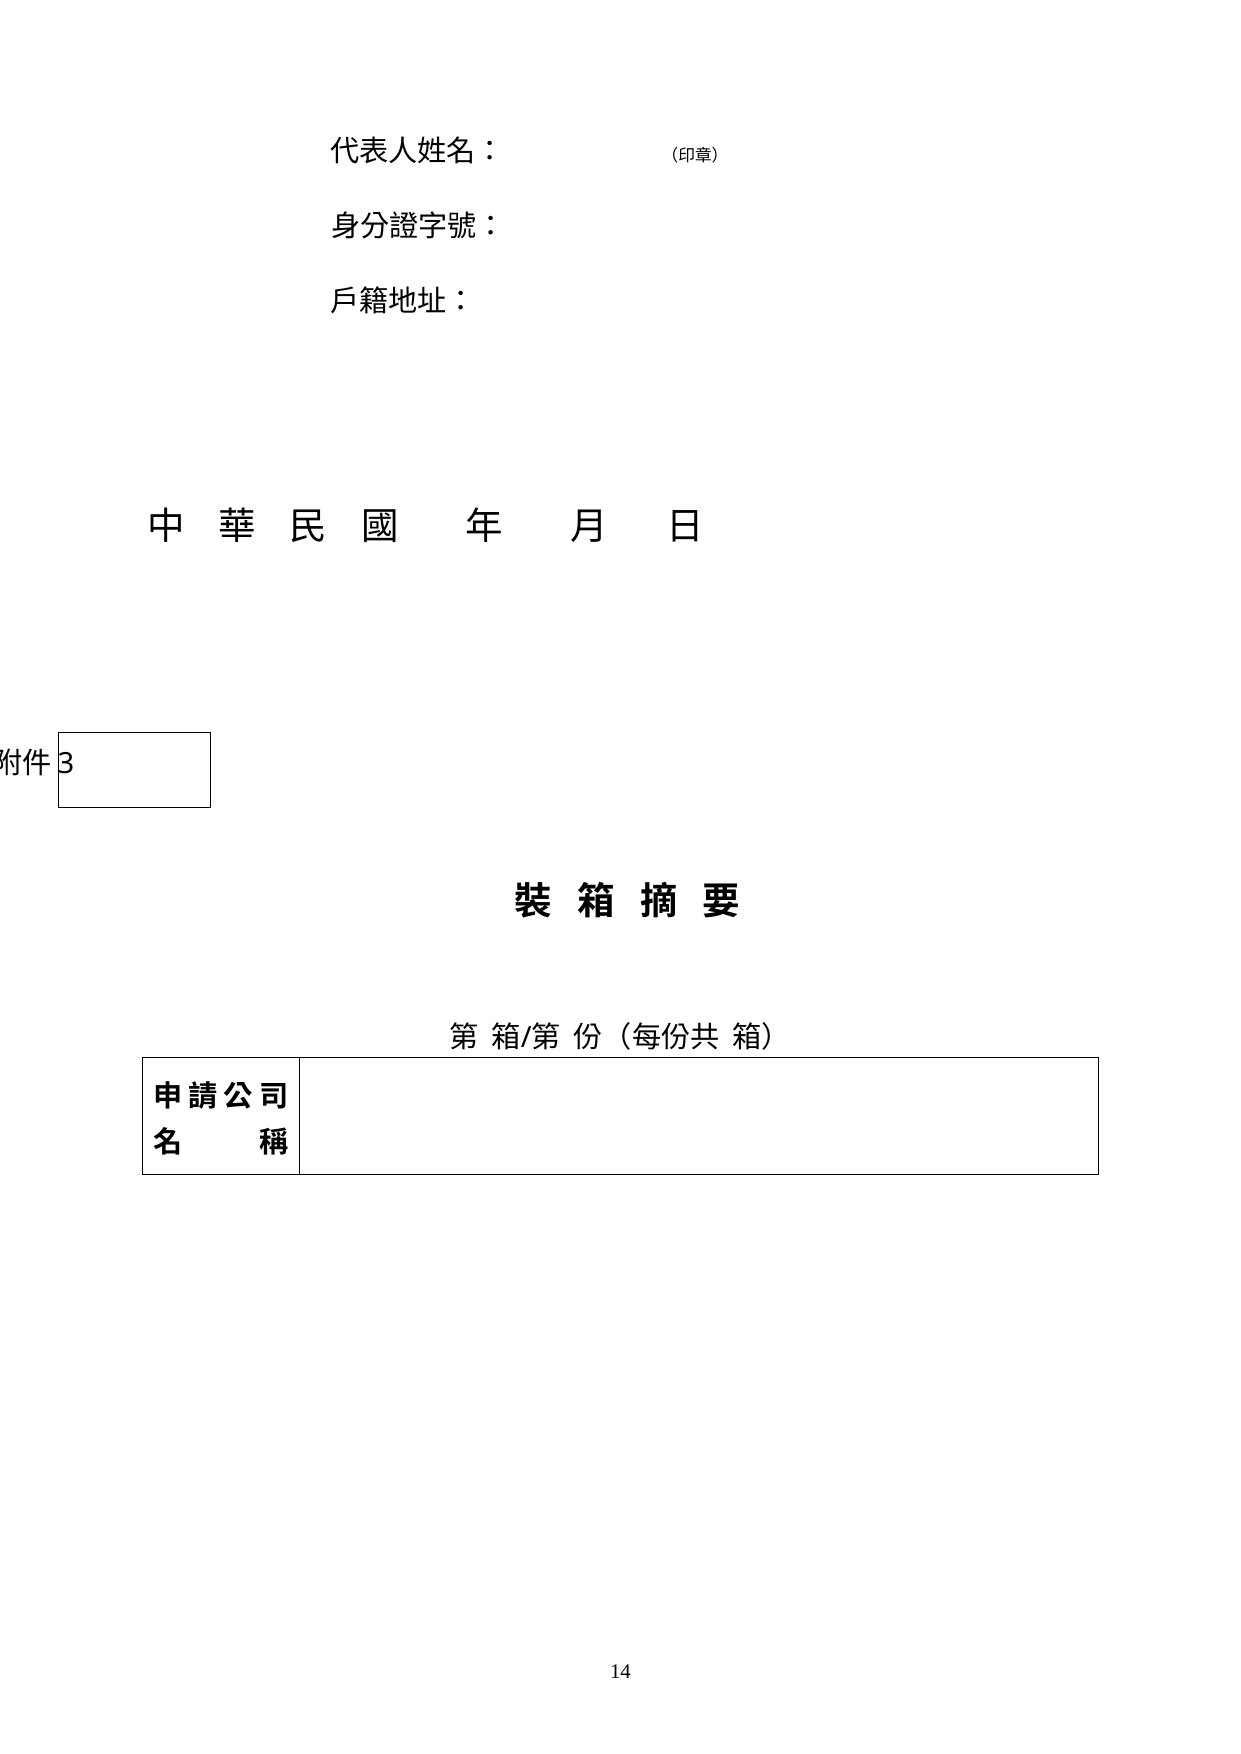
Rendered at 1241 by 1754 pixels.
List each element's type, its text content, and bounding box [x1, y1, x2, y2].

text 裝 箱 摘 要 [148, 861, 1107, 936]
text 第 箱/第 份（每份共 箱） [148, 1011, 1092, 1057]
table_header [300, 1058, 1098, 1174]
text 中 華 民 國 年 月 日 [148, 486, 1092, 561]
table_header 申請公司名稱 [143, 1058, 299, 1174]
text 代表人姓名： （印章） [148, 111, 1092, 186]
text 戶籍地址： [148, 261, 1092, 336]
text 身分證字號： [148, 186, 1092, 261]
